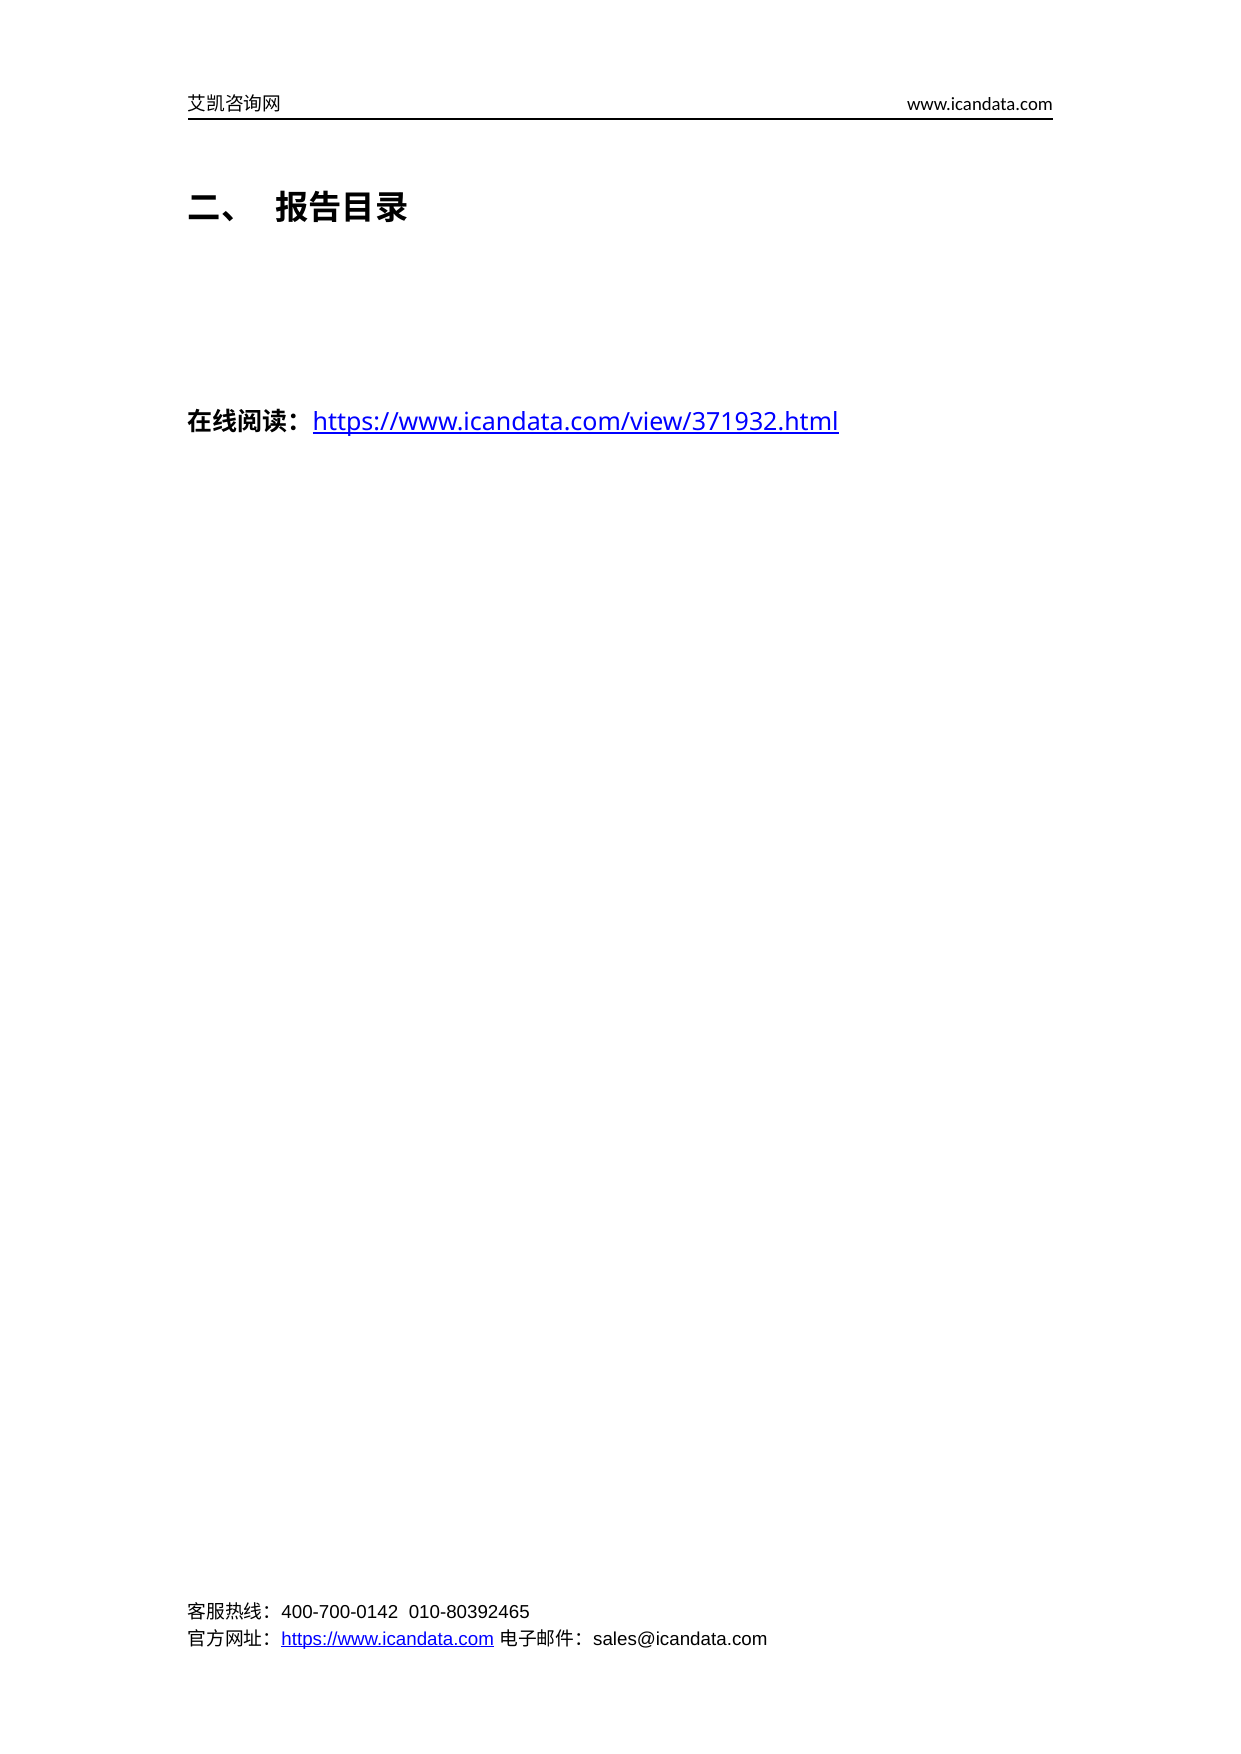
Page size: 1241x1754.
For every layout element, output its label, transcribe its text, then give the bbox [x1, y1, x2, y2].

subtitle 报告目录 [187, 172, 1053, 237]
text 在线阅读：https://www.icandata.com/view/371932.html [187, 387, 1053, 452]
